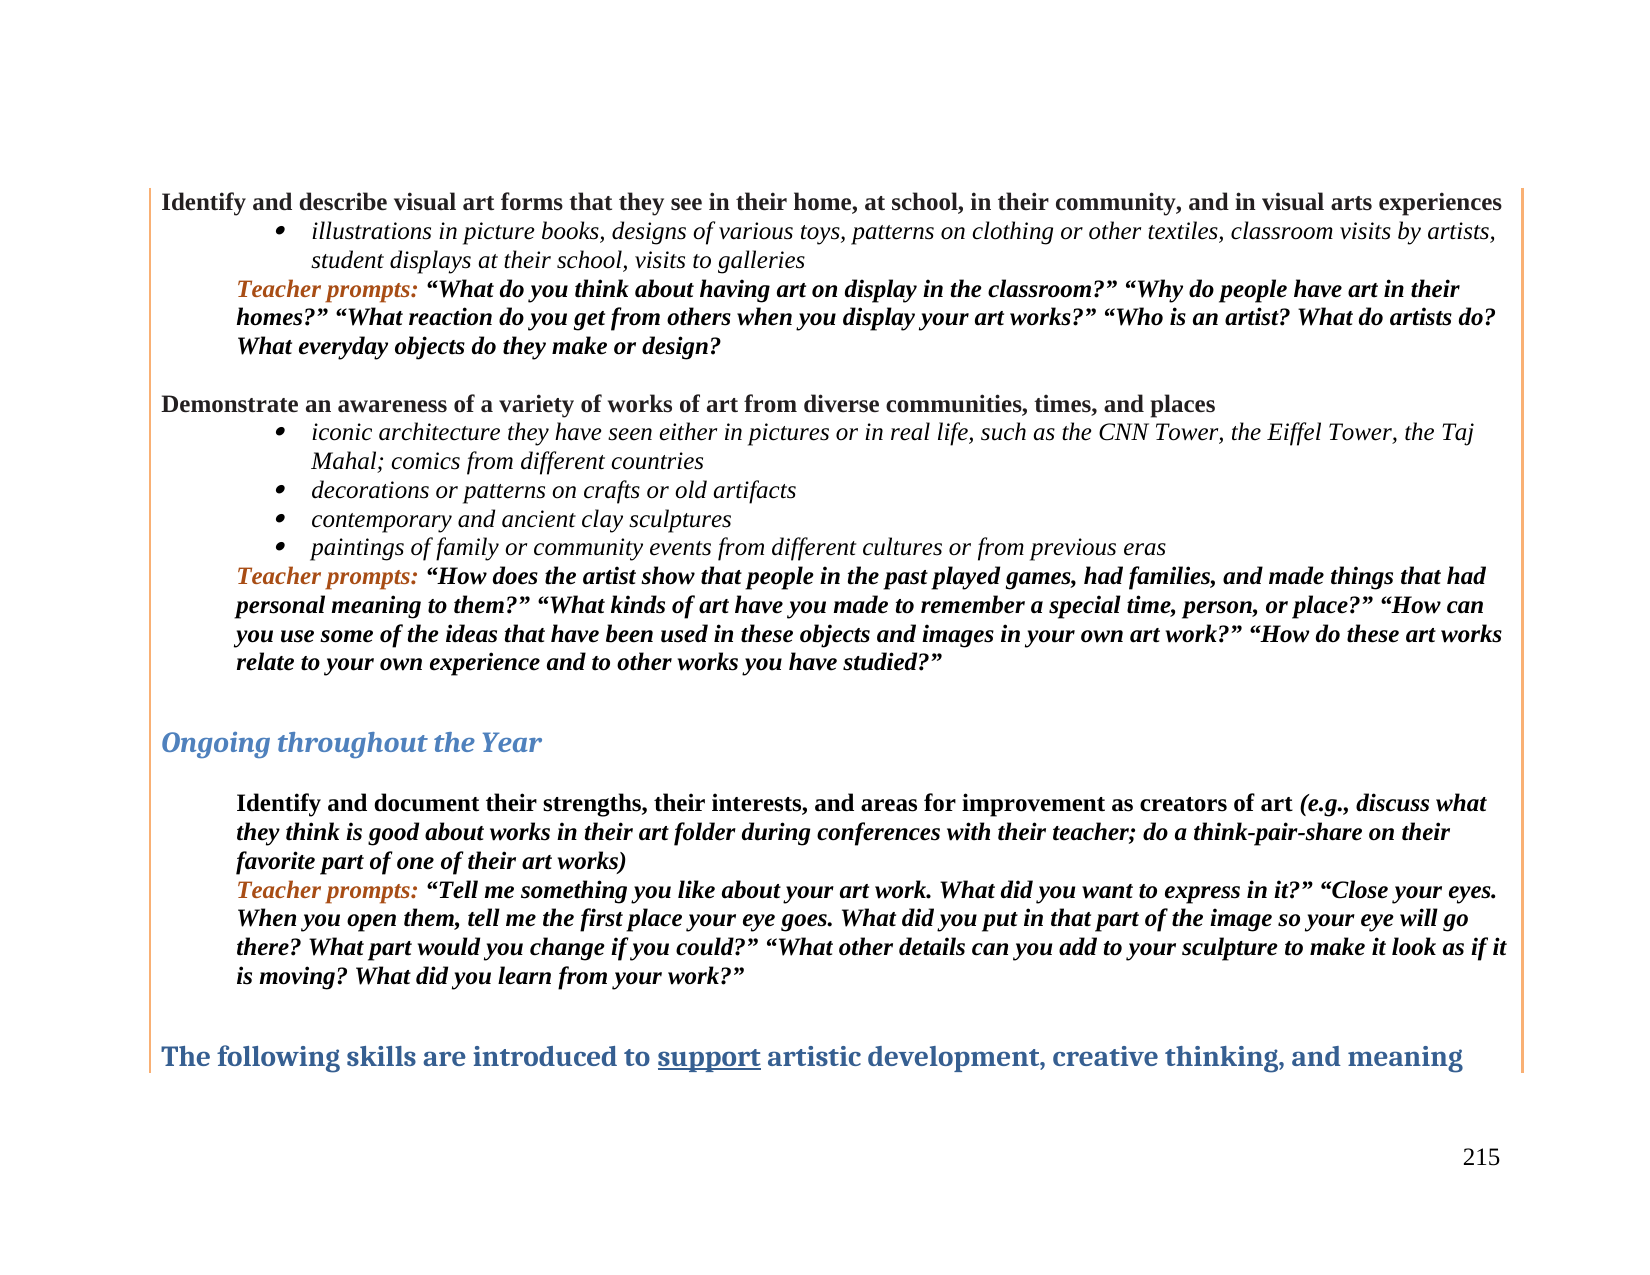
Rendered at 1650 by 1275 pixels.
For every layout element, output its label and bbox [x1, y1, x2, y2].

table_cell [151, 188, 1521, 1073]
